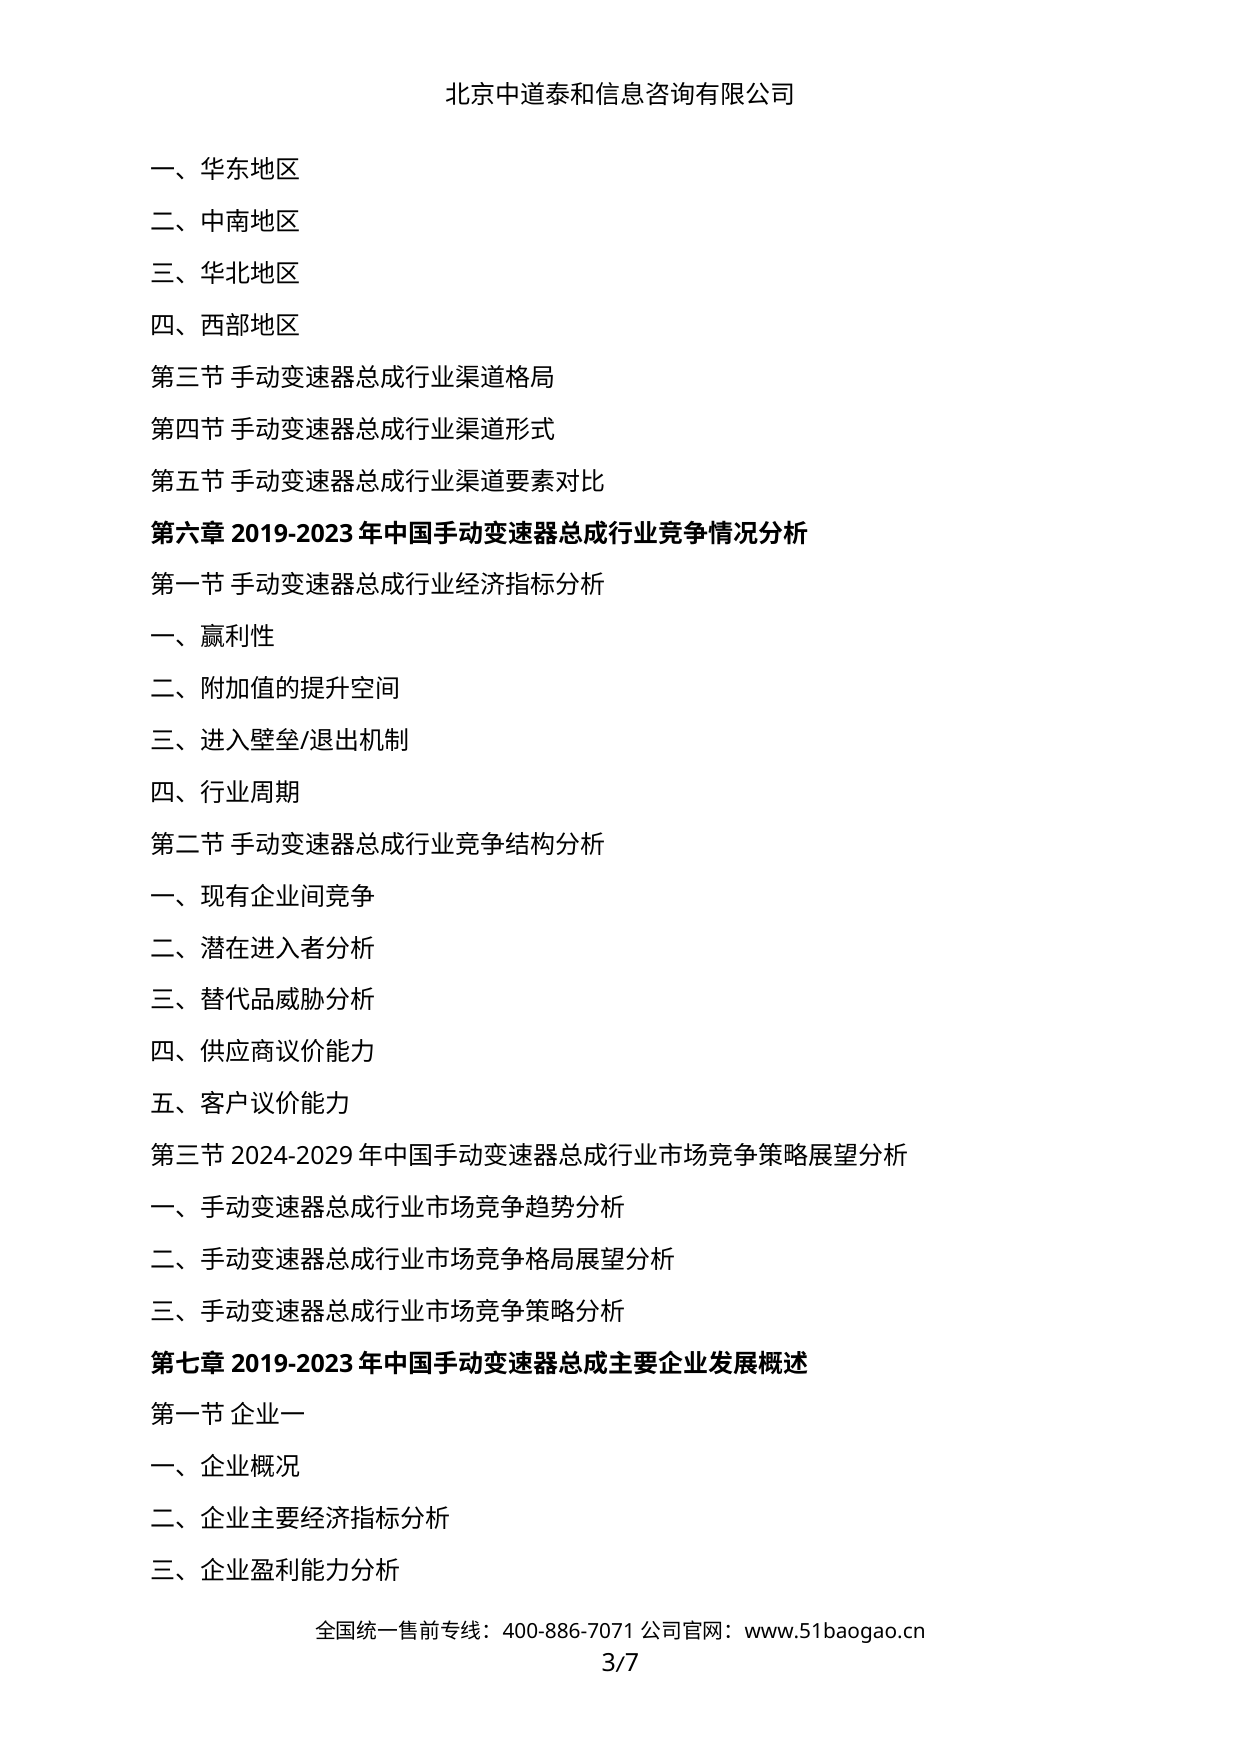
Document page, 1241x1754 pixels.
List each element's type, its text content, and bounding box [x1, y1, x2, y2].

text 第七章 2019-2023年中国手动变速器总成主要企业发展概述 [150, 1343, 1090, 1379]
text 三、手动变速器总成行业市场竞争策略分析 [150, 1291, 1090, 1327]
text 一、手动变速器总成行业市场竞争趋势分析 [150, 1187, 1090, 1224]
text 一、赢利性 [150, 617, 1090, 653]
text 二、手动变速器总成行业市场竞争格局展望分析 [150, 1239, 1090, 1276]
text 二、企业主要经济指标分析 [150, 1499, 1090, 1535]
text 第二节 手动变速器总成行业竞争结构分析 [150, 824, 1090, 861]
text 一、现有企业间竞争 [150, 876, 1090, 912]
text 一、企业概况 [150, 1447, 1090, 1483]
text 第三节 2024-2029年中国手动变速器总成行业市场竞争策略展望分析 [150, 1136, 1090, 1172]
text 四、行业周期 [150, 772, 1090, 809]
text 第四节 手动变速器总成行业渠道形式 [150, 409, 1090, 446]
text 三、替代品威胁分析 [150, 980, 1090, 1016]
text 第五节 手动变速器总成行业渠道要素对比 [150, 461, 1090, 497]
text 三、华北地区 [150, 254, 1090, 290]
text 第六章 2019-2023年中国手动变速器总成行业竞争情况分析 [150, 513, 1090, 549]
text 三、进入壁垒/退出机制 [150, 721, 1090, 757]
text 第一节 企业一 [150, 1395, 1090, 1431]
text 二、中南地区 [150, 202, 1090, 238]
text 四、西部地区 [150, 306, 1090, 342]
text 五、客户议价能力 [150, 1084, 1090, 1120]
text 三、企业盈利能力分析 [150, 1551, 1090, 1587]
text 二、附加值的提升空间 [150, 669, 1090, 705]
text 二、潜在进入者分析 [150, 928, 1090, 964]
text 第一节 手动变速器总成行业经济指标分析 [150, 565, 1090, 601]
text 一、华东地区 [150, 150, 1090, 186]
text 四、供应商议价能力 [150, 1032, 1090, 1068]
text 第三节 手动变速器总成行业渠道格局 [150, 357, 1090, 394]
